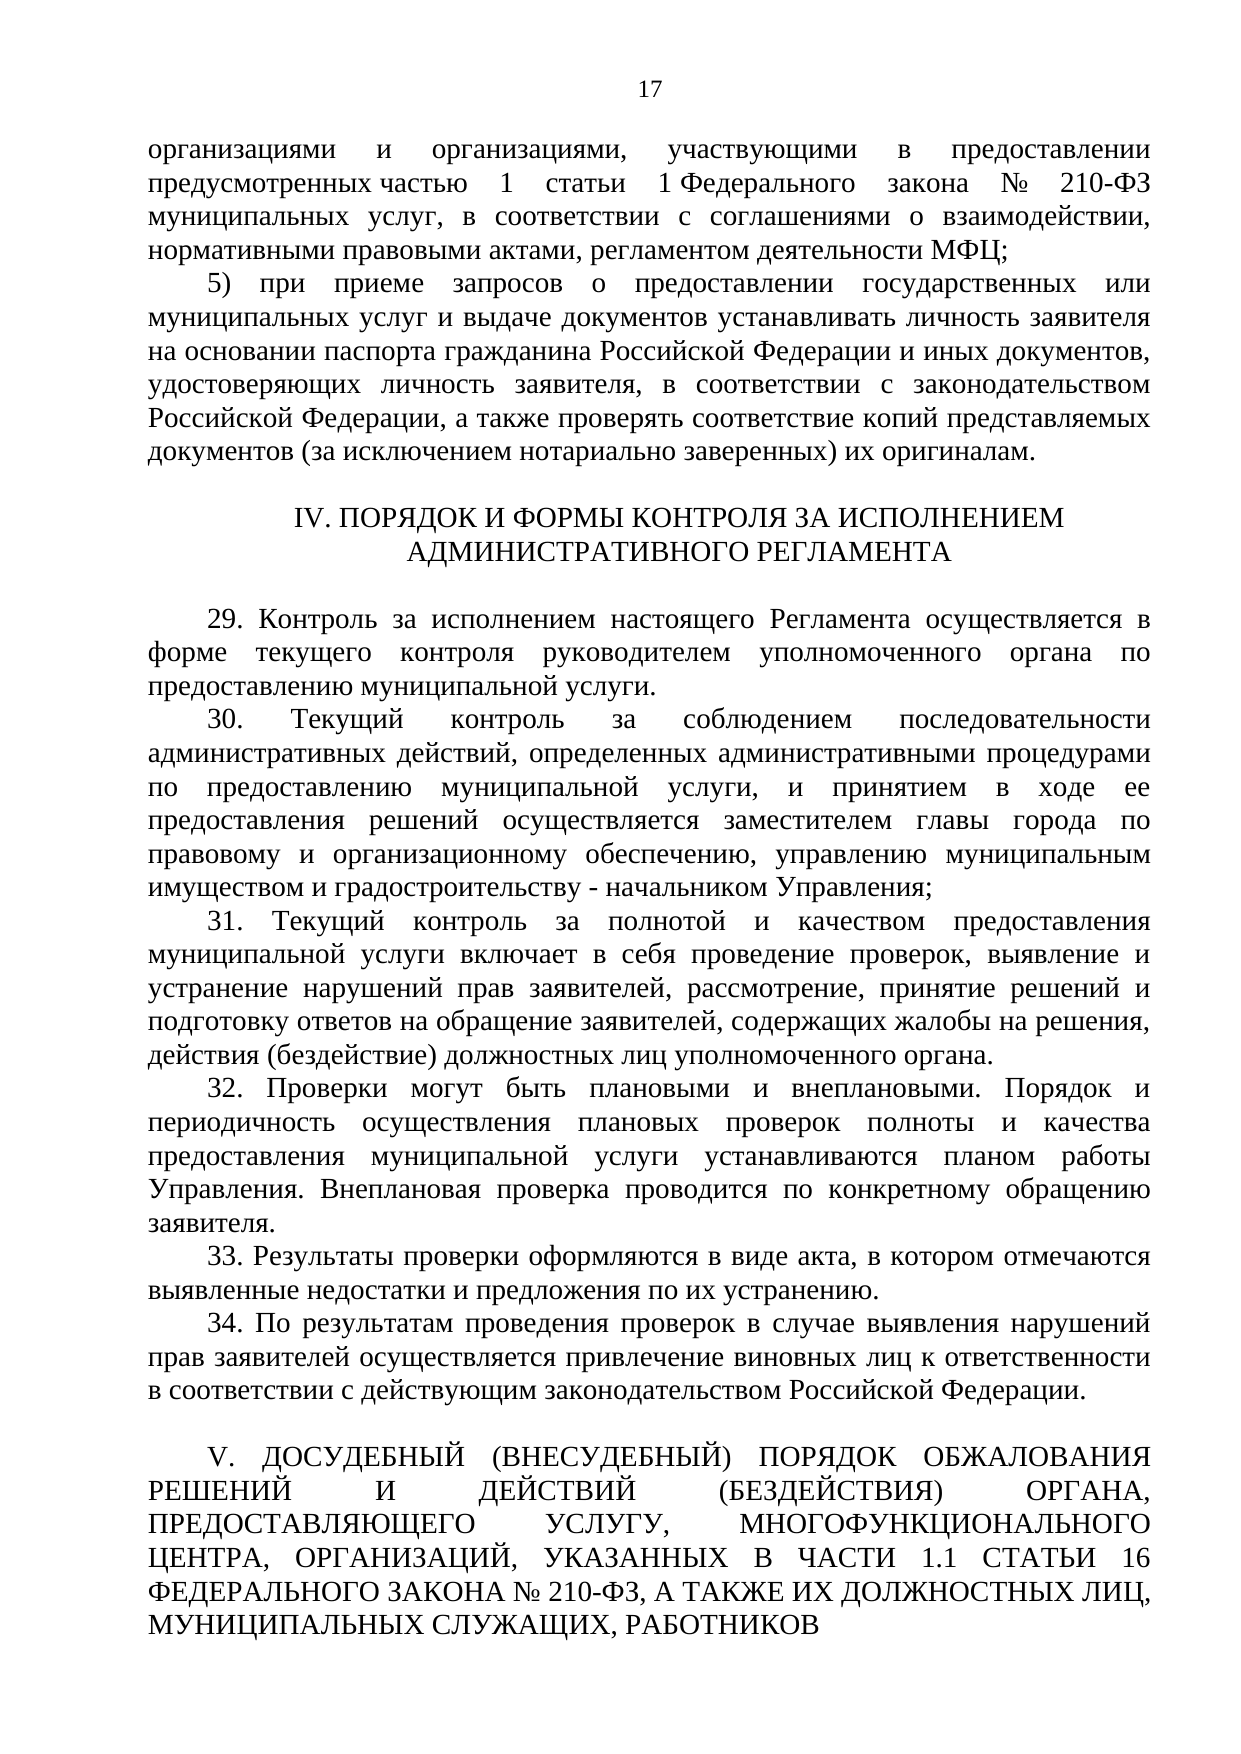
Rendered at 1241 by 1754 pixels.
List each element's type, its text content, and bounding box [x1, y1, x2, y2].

text 5) при приеме запросов о предоставлении государственных или муниципальных услуг и выдаче документов устанавливать личность заявителя на основании паспорта гражданина Российской Федерации и иных документов, удостоверяющих личность заявителя, в соответствии с законодательством Российской Федерации, а также проверять соответствие копий представляемых документов (за исключением нотариально заверенных) их оригиналам. [148, 266, 1152, 467]
text 33. Результаты проверки оформляются в виде акта, в котором отмечаются выявленные недостатки и предложения по их устранению. [148, 1238, 1152, 1305]
text 30. Текущий контроль за соблюдением последовательности административных действий, определенных административными процедурами по предоставлению муниципальной услуги, и принятием в ходе ее предоставления решений осуществляется заместителем главы города по правовому и организационному обеспечению, управлению муниципальным имуществом и градостроительству - начальником Управления; [148, 702, 1152, 903]
subtitle V. ДОСУДЕБНЫЙ (ВНЕСУДЕБНЫЙ) ПОРЯДОК ОБЖАЛОВАНИЯ РЕШЕНИЙ И ДЕЙСТВИЙ (БЕЗДЕЙСТВИЯ) ОРГАНА, ПРЕДОСТАВЛЯЮЩЕГО УСЛУГУ, МНОГОФУНКЦИОНАЛЬНОГО ЦЕНТРА, ОРГАНИЗАЦИЙ, УКАЗАННЫХ В ЧАСТИ 1.1 СТАТЬИ 16 ФЕДЕРАЛЬНОГО ЗАКОНА № 210-ФЗ, А ТАКЖЕ ИХ ДОЛЖНОСТНЫХ ЛИЦ, МУНИЦИПАЛЬНЫХ СЛУЖАЩИХ, РАБОТНИКОВ [148, 1439, 1152, 1641]
text АДМИНИСТРАТИВНОГО РЕГЛАМЕНТА [148, 534, 1152, 567]
text 31. Текущий контроль за полнотой и качеством предоставления муниципальной услуги включает в себя проведение проверок, выявление и устранение нарушений прав заявителей, рассмотрение, принятие решений и подготовку ответов на обращение заявителей, содержащих жалобы на решения, действия (бездействие) должностных лиц уполномоченного органа. [148, 903, 1152, 1071]
text 29. Контроль за исполнением настоящего Регламента осуществляется в форме текущего контроля руководителем уполномоченного органа по предоставлению муниципальной услуги. [148, 601, 1152, 702]
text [148, 131, 1152, 266]
text IV. ПОРЯДОК И ФОРМЫ КОНТРОЛЯ ЗА ИСПОЛНЕНИЕМ [148, 500, 1152, 534]
text 32. Проверки могут быть плановыми и внеплановыми. Порядок и периодичность осуществления плановых проверок полноты и качества предоставления муниципальной услуги устанавливаются планом работы Управления. Внеплановая проверка проводится по конкретному обращению заявителя. [148, 1071, 1152, 1238]
text 34. По результатам проведения проверок в случае выявления нарушений прав заявителей осуществляется привлечение виновных лиц к ответственности в соответствии с действующим законодательством Российской Федерации. [148, 1305, 1152, 1406]
